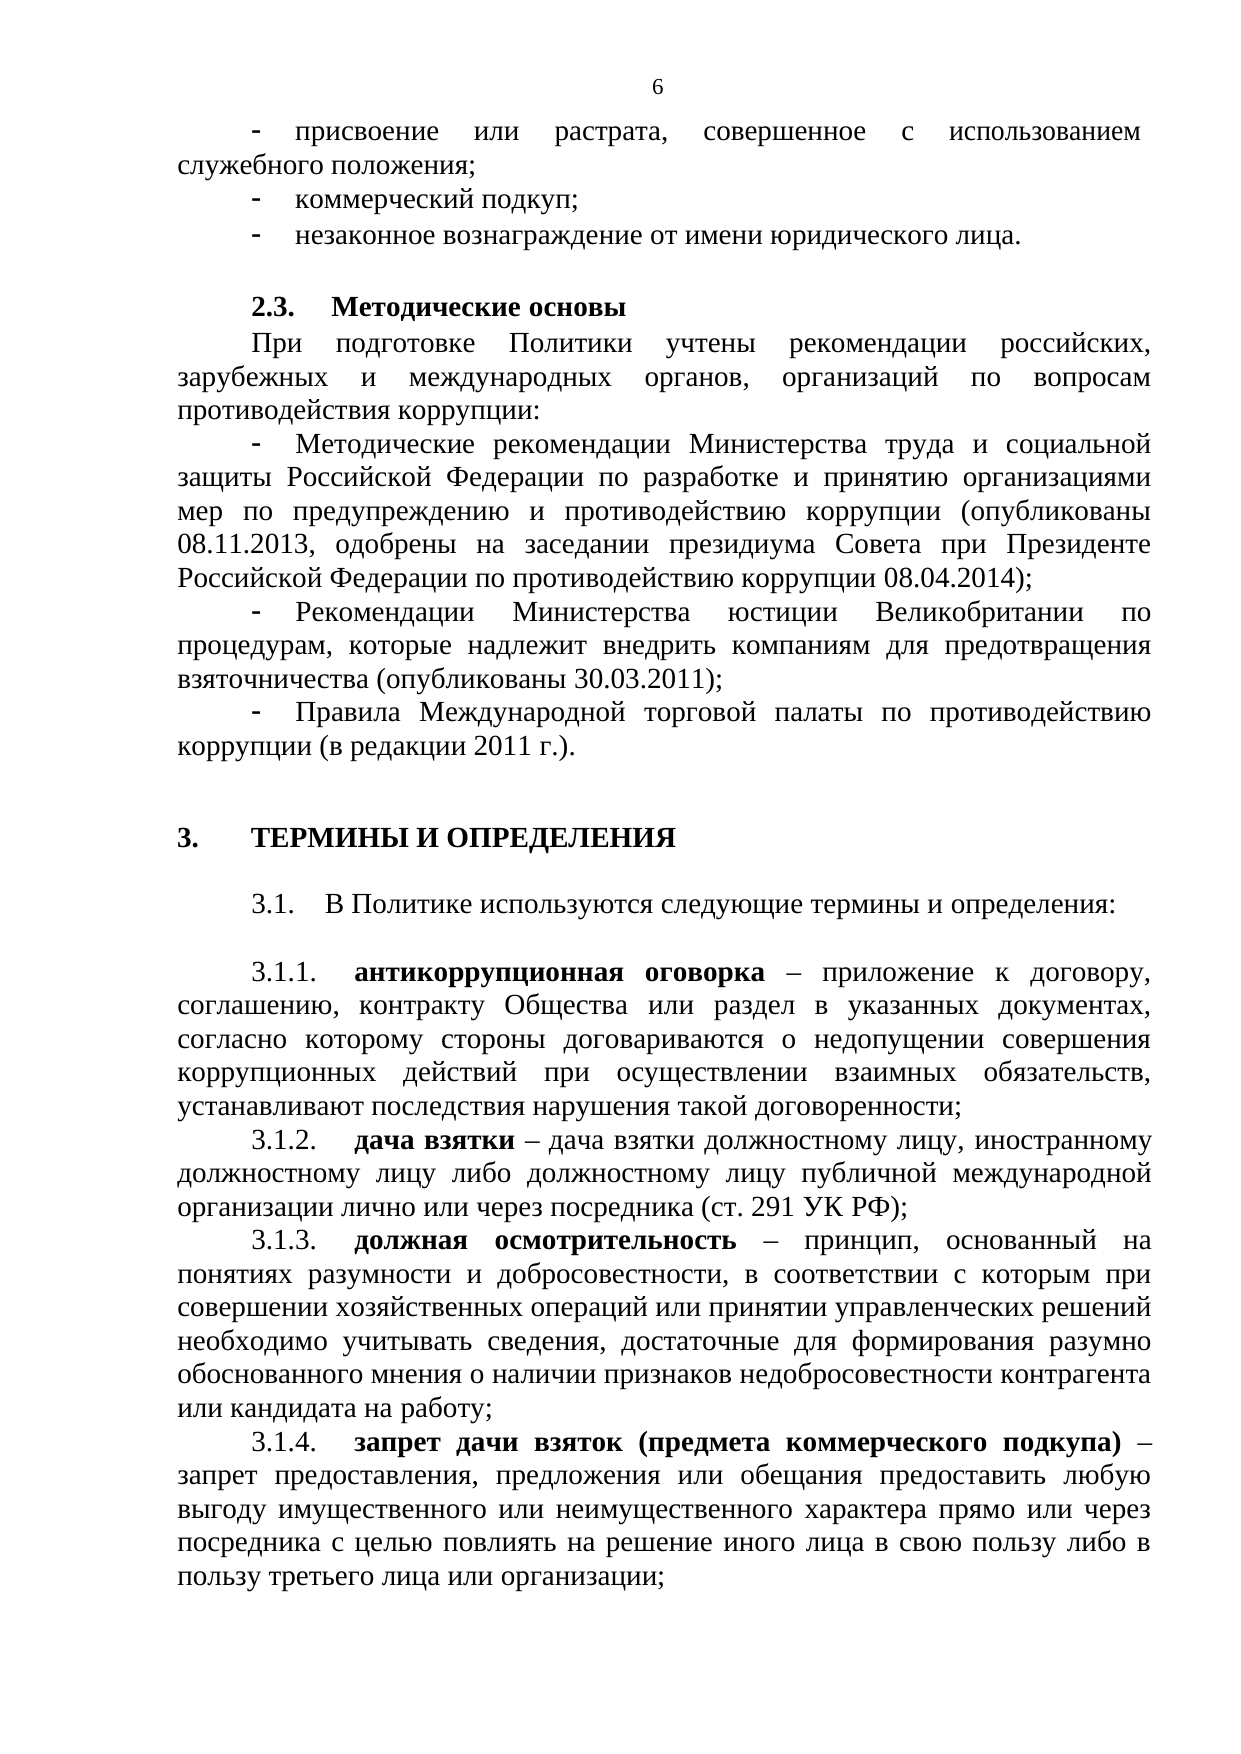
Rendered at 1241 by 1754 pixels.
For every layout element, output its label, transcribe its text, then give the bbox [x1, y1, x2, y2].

list должная осмотрительность – принцип, основанный на понятиях разумности и добросовестности, в соответствии с которым при совершении хозяйственных операций или принятии управленческих решений необходимо учитывать сведения, достаточные для формирования разумно обоснованного мнения о наличии признаков недобросовестности контрагента или кандидата на работу; [177, 1222, 1152, 1424]
list антикоррупционная оговорка – приложение к договору, соглашению, контракту Общества или раздел в указанных документах, согласно которому стороны договариваются о недопущении совершения коррупционных действий при осуществлении взаимных обязательств, устанавливают последствия нарушения такой договоренности; [177, 954, 1151, 1121]
list незаконное вознаграждение от имени юридического лица. [251, 216, 1192, 251]
list В Политике используются следующие термины и определения: [251, 887, 1192, 920]
list Методические рекомендации Министерства труда и социальной защиты Российской Федерации по разработке и принятию организациями мер по предупреждению и противодействию коррупции (опубликованы 08.11.2013, одобрены на заседании президиума Совета при Президенте Российской Федерации по противодействию коррупции 08.04.2014); [177, 426, 1152, 594]
list Рекомендации Министерства юстиции Великобритании по процедурам, которые надлежит внедрить компаниям для предотвращения взяточничества (опубликованы 30.03.2011); [177, 594, 1152, 694]
subtitle Методические основы [251, 289, 1192, 323]
subtitle ТЕРМИНЫ И ОПРЕДЕЛЕНИЯ [177, 820, 1192, 854]
list дача взятки – дача взятки должностному лицу, иностранному должностному лицу либо должностному лицу публичной международной организации лично или через посредника (ст. 291 УК РФ); [177, 1122, 1152, 1222]
list коммерческий подкуп; [251, 181, 1192, 216]
text При подготовке Политики учтены рекомендации российских, зарубежных и международных органов, организаций по вопросам противодействия коррупции: [177, 325, 1152, 426]
list Правила Международной торговой палаты по противодействию коррупции (в редакции 2011 г.). [177, 694, 1152, 762]
list запрет дачи взяток (предмета коммерческого подкупа) – запрет предоставления, предложения или обещания предоставить любую выгоду имущественного или неимущественного характера прямо или через посредника с целью повлиять на решение иного лица в свою пользу либо в пользу третьего лица или организации; [177, 1424, 1152, 1591]
list присвоение или растрата, совершенное с использованием служебного положения; [177, 113, 1151, 181]
